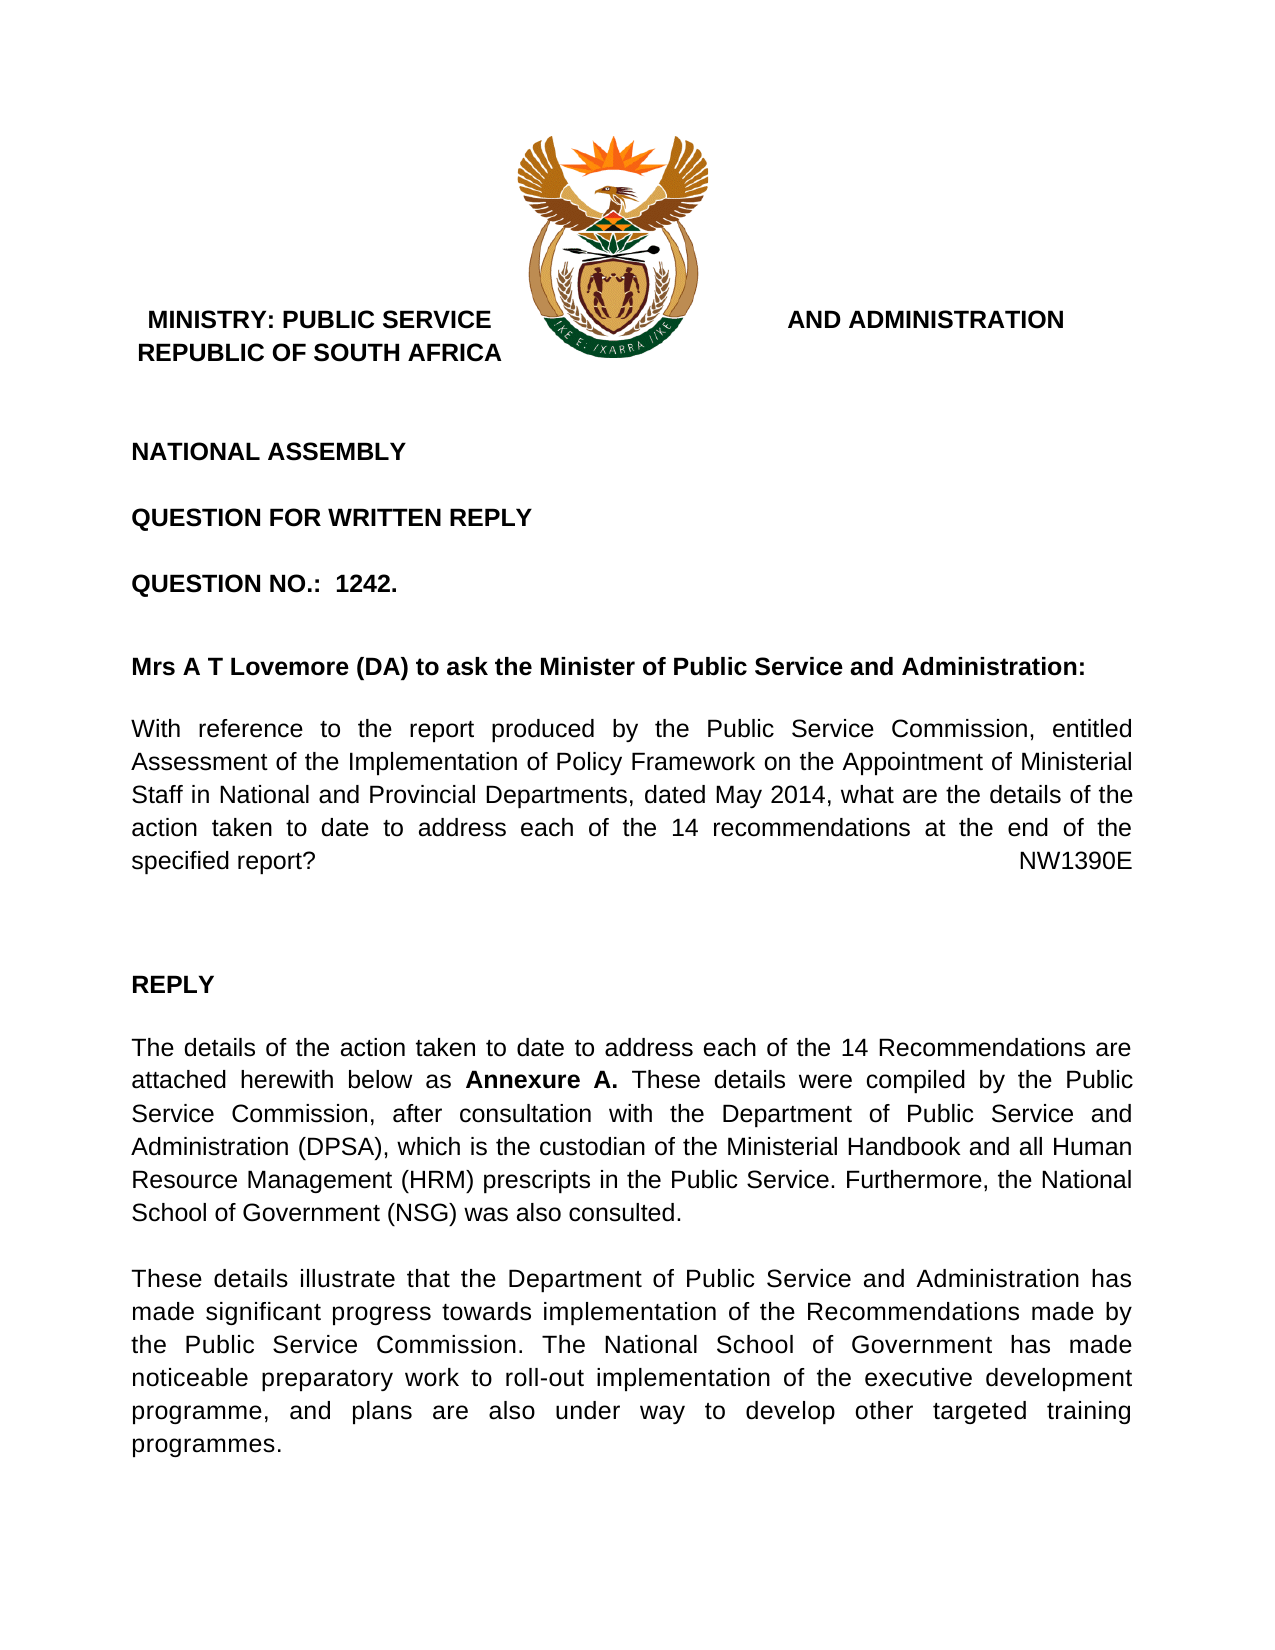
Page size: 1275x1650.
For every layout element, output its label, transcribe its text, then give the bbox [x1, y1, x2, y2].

text With reference to the report produced by the Public Service Commission, entitled Assessment of the Implementation of Policy Framework on the Appointment of Ministerial Staff in National and Provincial Departments, dated May 2014, what are the details of the action taken to date to address each of the 14 recommendations at the end of the specified report? NW1390E [131, 714, 1134, 875]
text The details of the action taken to date to address each of the 14 Recommendations are attached herewith below as Annexure A. These details were compiled by the Public Service Commission, after consultation with the Department of Public Service and Administration (DPSA), which is the custodian of the Ministerial Handbook and all Human Resource Management (HRM) prescripts in the Public Service. Furthermore, the National School of Government (NSG) was also consulted. [131, 1032, 1134, 1226]
text QUESTION NO.: 1242. [131, 569, 1134, 598]
text REPUBLIC OF SOUTH AFRICA [131, 338, 1134, 367]
text NATIONAL ASSEMBLY [131, 437, 1134, 466]
text These details illustrate that the Department of Public Service and Administration has made significant progress towards implementation of the Recommendations made by the Public Service Commission. The National School of Government has made noticeable preparatory work to roll-out implementation of the executive development programme, and plans are also under way to develop other targeted training programmes. [131, 1264, 1134, 1457]
text MINISTRY: PUBLIC SERVICE AND ADMINISTRATION [131, 305, 517, 334]
text REPLY [131, 970, 1134, 999]
text QUESTION FOR WRITTEN REPLY [131, 503, 1134, 532]
picture [517, 136, 709, 358]
text Mrs A T Lovemore (DA) to ask the Minister of Public Service and Administration: [131, 652, 1134, 680]
text MINISTRY: PUBLIC SERVICE AND ADMINISTRATION [709, 305, 1134, 334]
